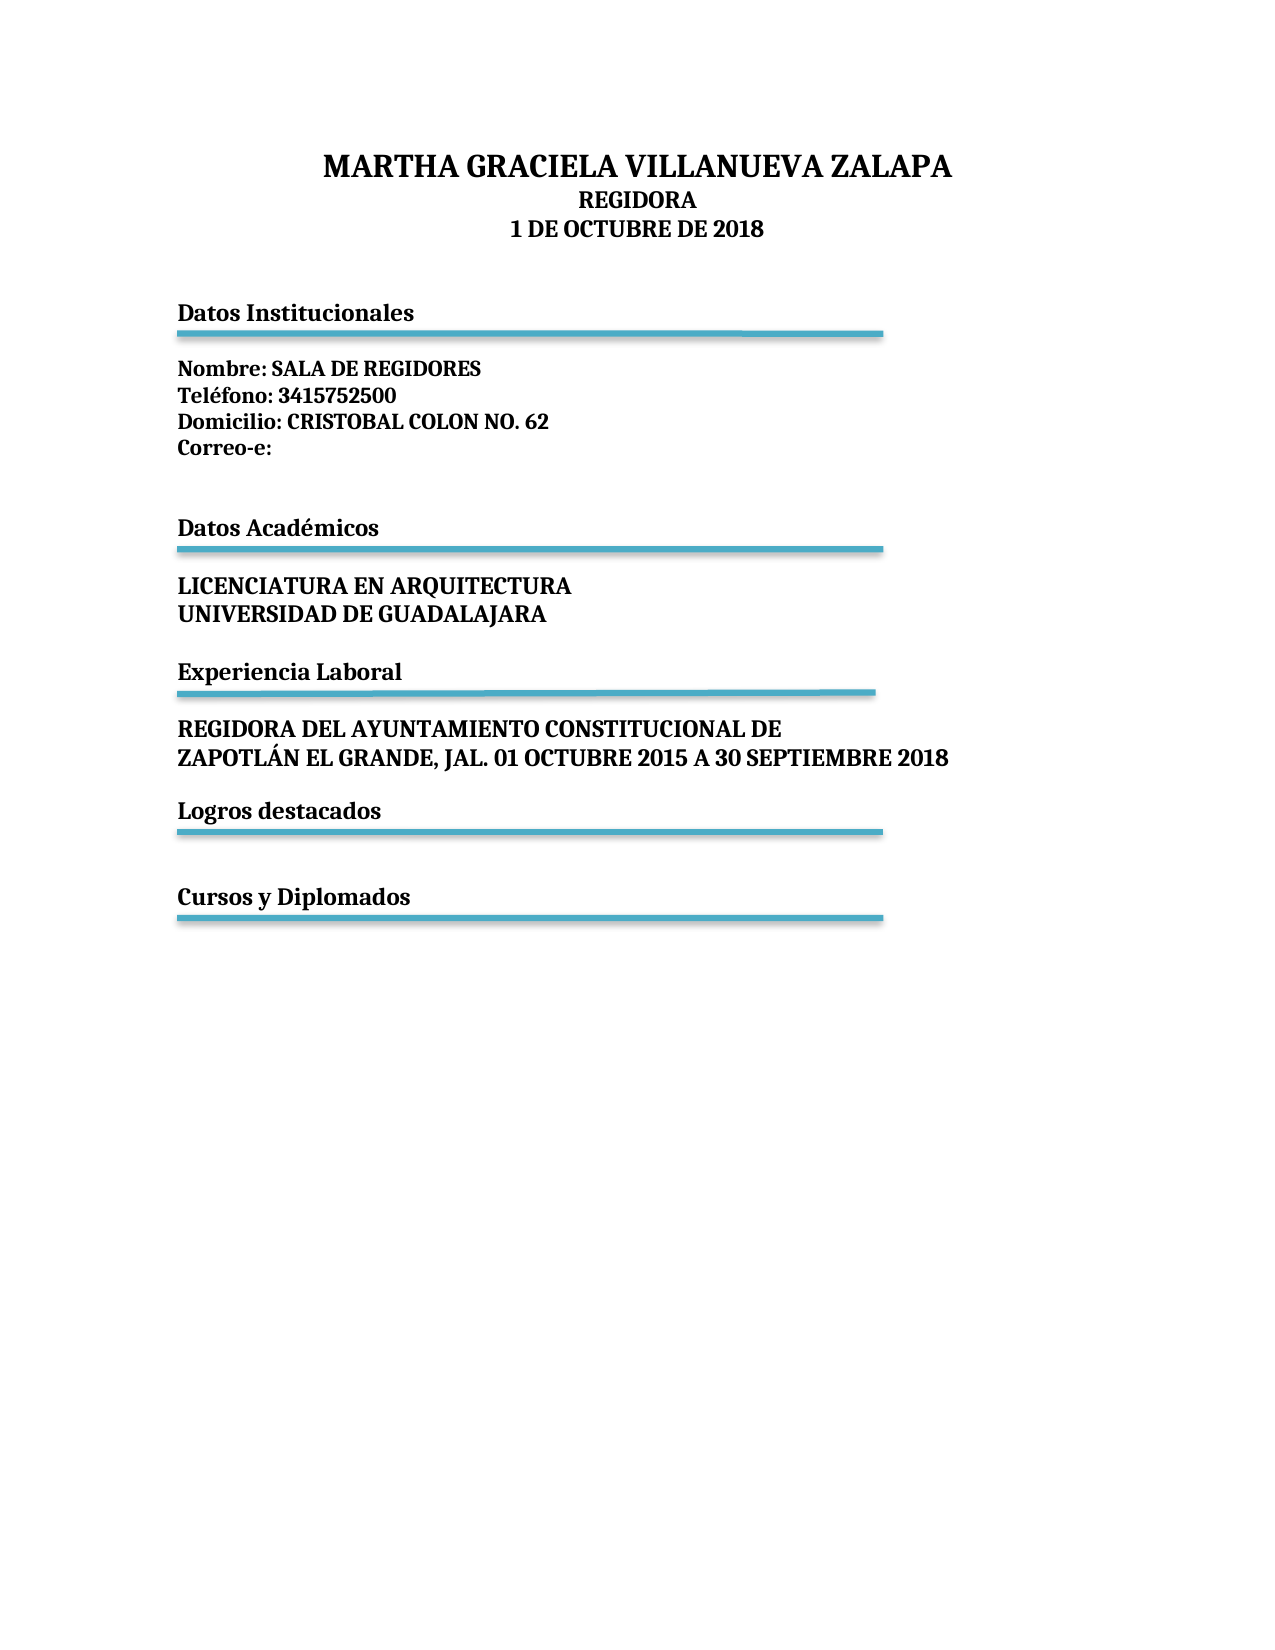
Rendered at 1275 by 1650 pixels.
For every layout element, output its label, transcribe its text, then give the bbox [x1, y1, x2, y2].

text Teléfono: 3415752500 [177, 382, 1098, 409]
text LICENCIATURA EN ARQUITECTURA [177, 572, 1098, 600]
text Datos Académicos [177, 514, 1098, 543]
text UNIVERSIDAD DE GUADALAJARA [177, 600, 1098, 629]
text REGIDORA [177, 186, 1098, 215]
text Datos Institucionales [177, 298, 1098, 327]
text Cursos y Diplomados [177, 883, 1098, 912]
text Logros destacados [177, 797, 1098, 826]
text Domicilio: CRISTOBAL COLON NO. 62 [177, 409, 1098, 435]
text Experiencia Laboral [177, 658, 1098, 687]
text ZAPOTLÁN EL GRANDE, JAL. 01 OCTUBRE 2015 A 30 SEPTIEMBRE 2018 [177, 744, 1098, 773]
text Correo-e: [177, 435, 1098, 461]
text MARTHA GRACIELA VILLANUEVA ZALAPA [177, 148, 1098, 186]
text REGIDORA DEL AYUNTAMIENTO CONSTITUCIONAL DE [177, 715, 1098, 744]
text 1 DE OCTUBRE DE 2018 [177, 215, 1098, 243]
text Nombre: SALA DE REGIDORES [177, 356, 1098, 382]
